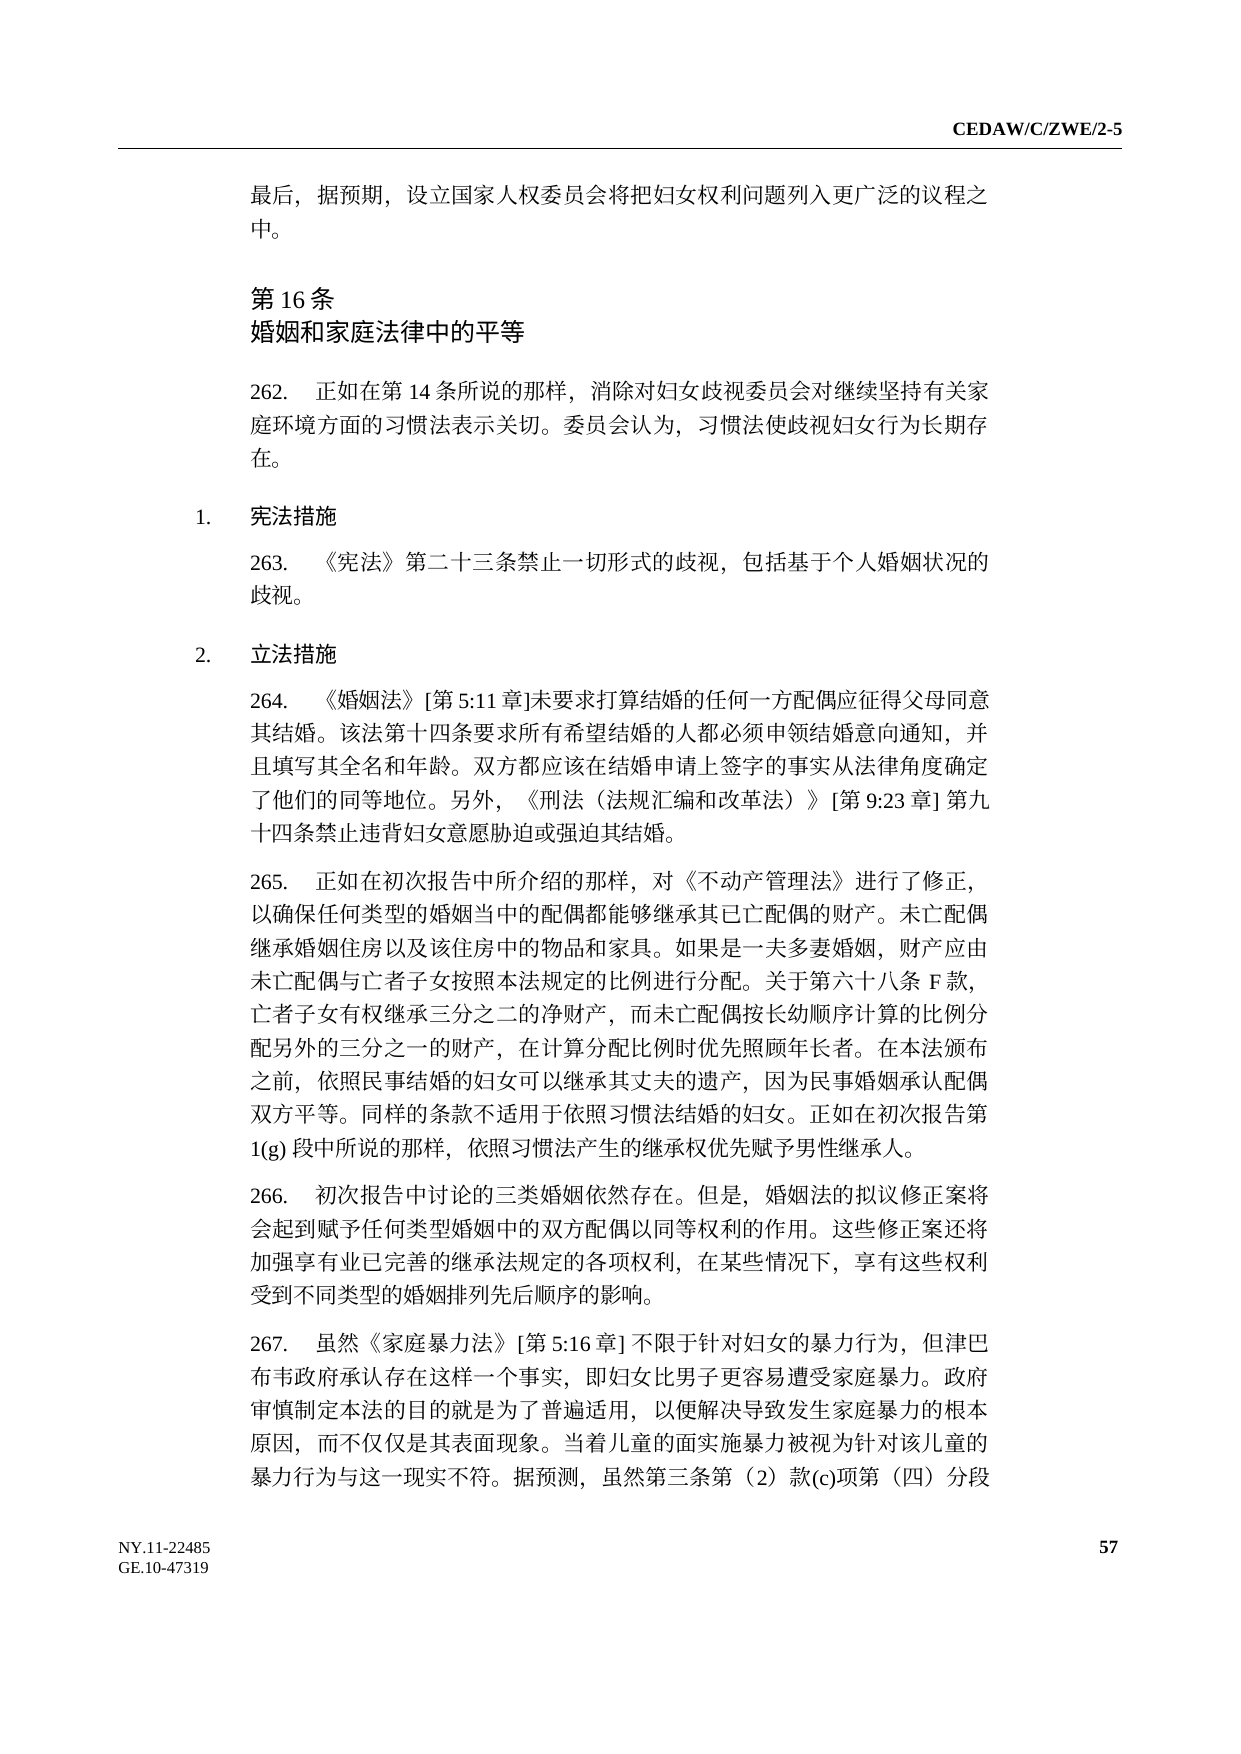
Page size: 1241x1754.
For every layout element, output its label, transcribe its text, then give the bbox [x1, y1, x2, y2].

text 262. 正如在第14条所说的那样，消除对妇女歧视委员会对继续坚持有关家庭环境方面的习惯法表示关切。委员会认为，习惯法使歧视妇女行为长期存在。 [250, 373, 990, 473]
text 1. 宪法措施 [195, 498, 990, 531]
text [250, 1325, 990, 1492]
text 263. 《宪法》第二十三条禁止一切形式的歧视，包括基于个人婚姻状况的歧视。 [250, 544, 990, 611]
text 266. 初次报告中讨论的三类婚姻依然存在。但是，婚姻法的拟议修正案将会起到赋予任何类型婚姻中的双方配偶以同等权利的作用。这些修正案还将加强享有业已完善的继承法规定的各项权利，在某些情况下，享有这些权利受到不同类型的婚姻排列先后顺序的影响。 [250, 1177, 990, 1311]
text 第16条 婚姻和家庭法律中的平等 [132, 281, 990, 348]
text 2. 立法措施 [195, 636, 990, 669]
text 265. 正如在初次报告中所介绍的那样，对《不动产管理法》进行了修正，以确保任何类型的婚姻当中的配偶都能够继承其已亡配偶的财产。未亡配偶继承婚姻住房以及该住房中的物品和家具。如果是一夫多妻婚姻，财产应由未亡配偶与亡者子女按照本法规定的比例进行分配。关于第六十八条F款，亡者子女有权继承三分之二的净财产，而未亡配偶按长幼顺序计算的比例分配另外的三分之一的财产，在计算分配比例时优先照顾年长者。在本法颁布之前，依照民事结婚的妇女可以继承其丈夫的遗产，因为民事婚姻承认配偶双方平等。同样的条款不适用于依照习惯法结婚的妇女。正如在初次报告第1(g) 段中所说的那样，依照习惯法产生的继承权优先赋予男性继承人。 [250, 863, 990, 1163]
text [250, 177, 990, 244]
text 264. 《婚姻法》[第5:11章]未要求打算结婚的任何一方配偶应征得父母同意其结婚。该法第十四条要求所有希望结婚的人都必须申领结婚意向通知，并且填写其全名和年龄。双方都应该在结婚申请上签字的事实从法律角度确定了他们的同等地位。另外，《刑法（法规汇编和改革法）》[第9:23章] 第九十四条禁止违背妇女意愿胁迫或强迫其结婚。 [250, 681, 990, 848]
